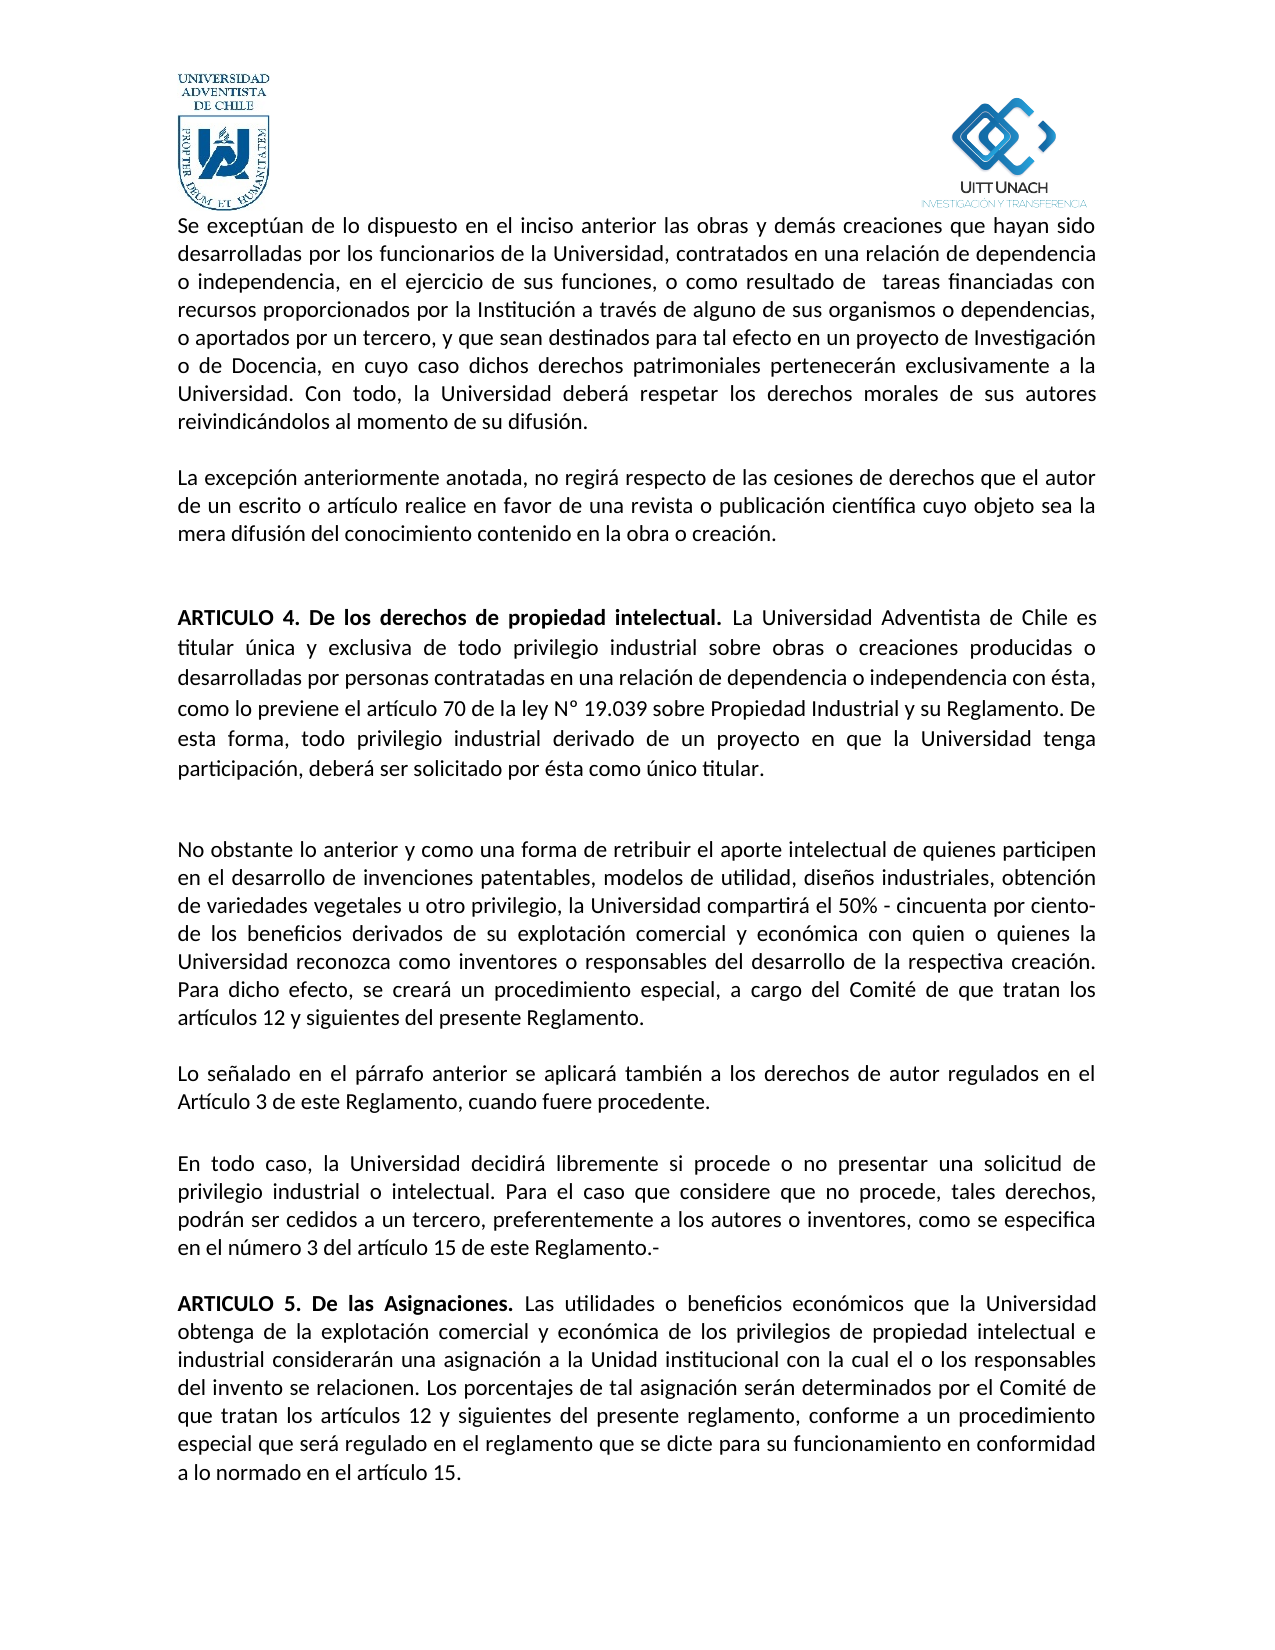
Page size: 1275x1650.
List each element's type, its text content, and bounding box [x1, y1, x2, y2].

text En todo caso, la Universidad decidirá libremente si procede o no presentar una solicitud de privilegio industrial o intelectual. Para el caso que considere que no procede, tales derechos, podrán ser cedidos a un tercero, preferentemente a los autores o inventores, como se especifica en el número 3 del artículo 15 de este Reglamento.- [177, 1149, 1098, 1261]
text No obstante lo anterior y como una forma de retribuir el aporte intelectual de quienes participen en el desarrollo de invenciones patentables, modelos de utilidad, diseños industriales, obtención de variedades vegetales u otro privilegio, la Universidad compartirá el 50% - cincuenta por ciento- de los beneficios derivados de su explotación comercial y económica con quien o quienes la Universidad reconozca como inventores o responsables del desarrollo de la respectiva creación. Para dicho efecto, se creará un procedimiento especial, a cargo del Comité de que tratan los artículos 12 y siguientes del presente Reglamento. [177, 835, 1098, 1031]
text Lo señalado en el párrafo anterior se aplicará también a los derechos de autor regulados en el Artículo 3 de este Reglamento, cuando fuere procedente. [177, 1059, 1098, 1115]
text La excepción anteriormente anotada, no regirá respecto de las cesiones de derechos que el autor de un escrito o artículo realice en favor de una revista o publicación científica cuyo objeto sea la mera difusión del conocimiento contenido en la obra o creación. [177, 463, 1098, 547]
text ARTICULO 5. De las Asignaciones. Las utilidades o beneficios económicos que la Universidad obtenga de la explotación comercial y económica de los privilegios de propiedad intelectual e industrial considerarán una asignación a la Unidad institucional con la cual el o los responsables del invento se relacionen. Los porcentajes de tal asignación serán determinados por el Comité de que tratan los artículos 12 y siguientes del presente reglamento, conforme a un procedimiento especial que será regulado en el reglamento que se dicte para su funcionamiento en conformidad a lo normado en el artículo 15. [177, 1289, 1098, 1486]
list ARTICULO 4. De los derechos de propiedad intelectual. La Universidad Adventista de Chile es titular única y exclusiva de todo privilegio industrial sobre obras o creaciones producidas o desarrolladas por personas contratadas en una relación de dependencia o independencia con ésta, como lo previene el artículo 70 de la ley Nº 19.039 sobre Propiedad Industrial y su Reglamento. De esta forma, todo privilegio industrial derivado de un proyecto en que la Universidad tenga participación, deberá ser solicitado por ésta como único titular. [177, 603, 1098, 782]
picture [921, 97, 1087, 211]
text Se exceptúan de lo dispuesto en el inciso anterior las obras y demás creaciones que hayan sido desarrolladas por los funcionarios de la Universidad, contratados en una relación de dependencia o independencia, en el ejercicio de sus funciones, o como resultado de tareas financiadas con recursos proporcionados por la Institución a través de alguno de sus organismos o dependencias, o aportados por un tercero, y que sean destinados para tal efecto en un proyecto de Investigación o de Docencia, en cuyo caso dichos derechos patrimoniales pertenecerán exclusivamente a la Universidad. Con todo, la Universidad deberá respetar los derechos morales de sus autores reivindicándolos al momento de su difusión. [177, 211, 1098, 435]
picture [177, 73, 270, 211]
